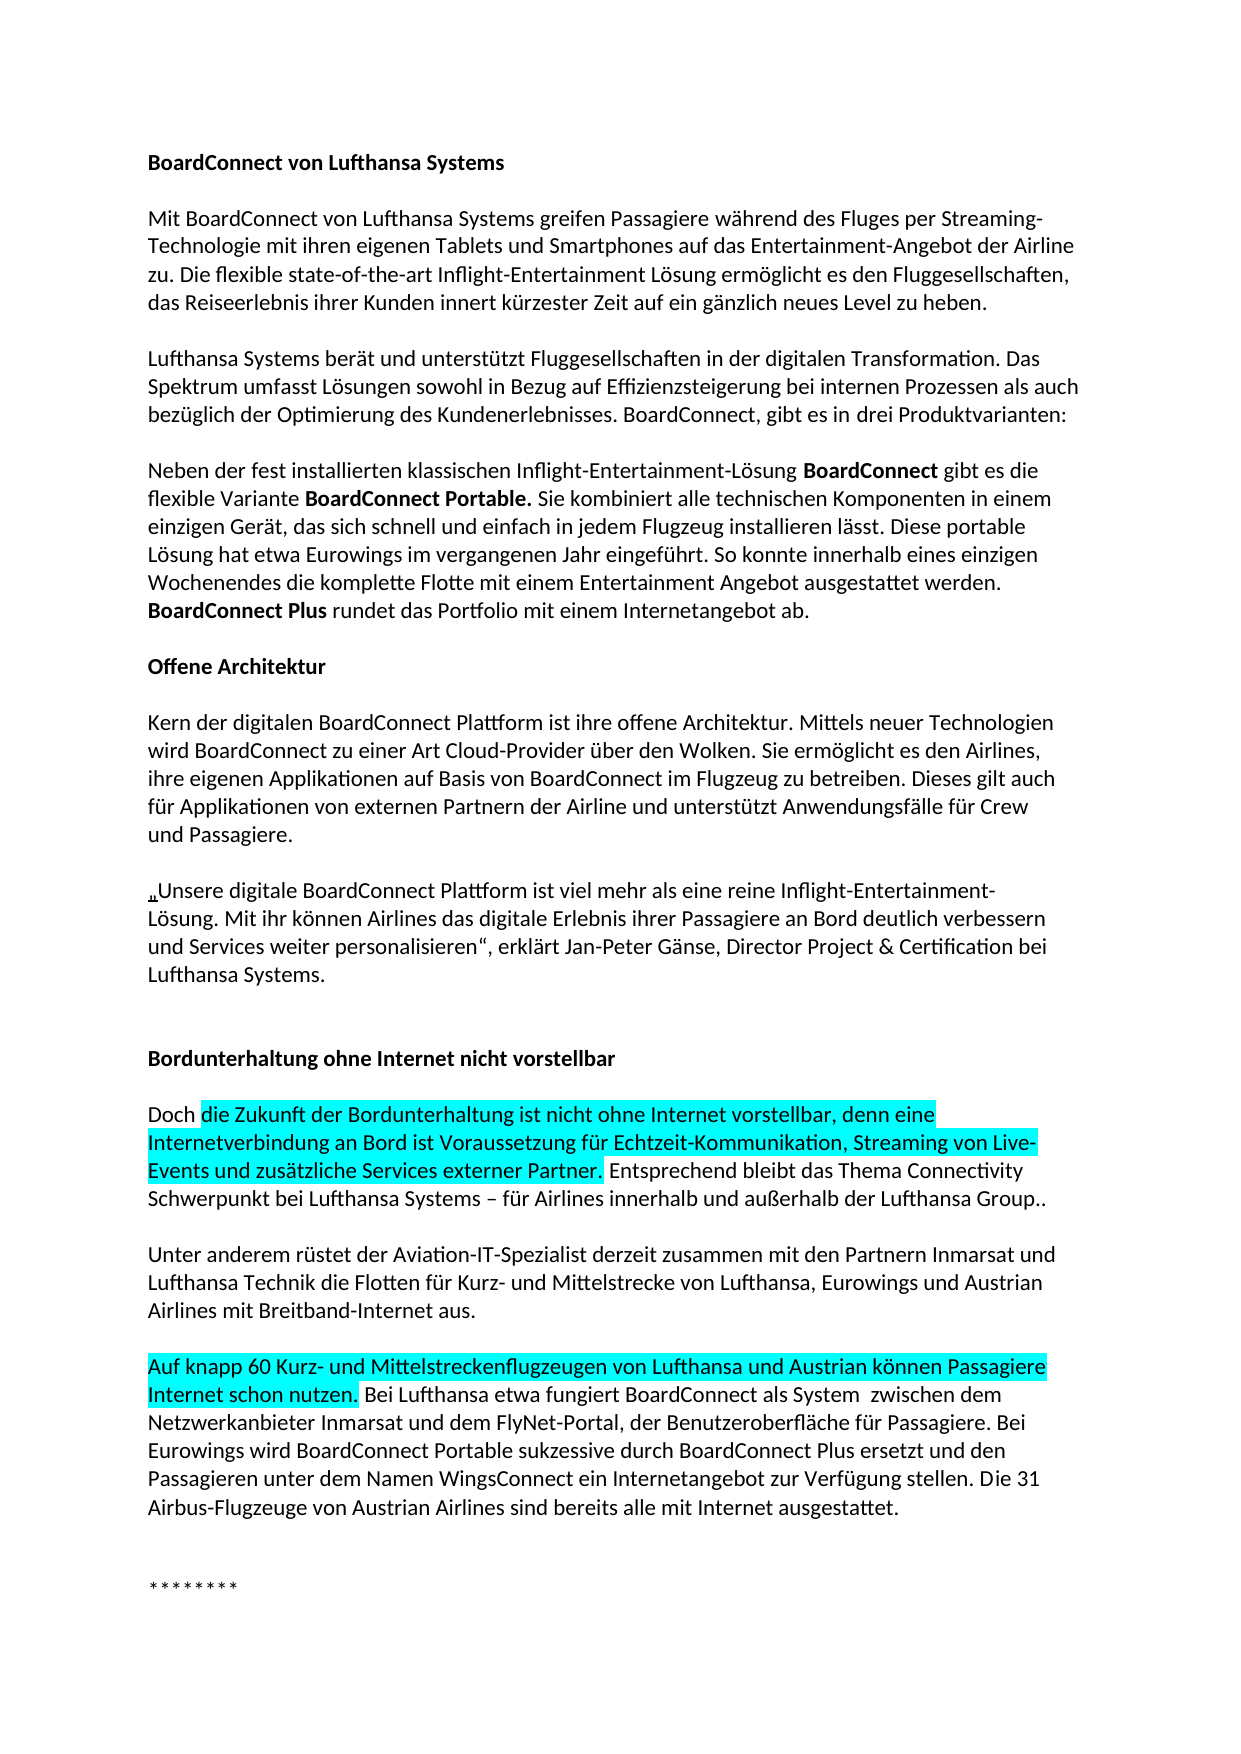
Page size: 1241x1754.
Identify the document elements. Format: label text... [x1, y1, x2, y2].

text „Unsere digitale BoardConnect Plattform ist viel mehr als eine reine Inflight-Entertainment-Lösung. Mit ihr können Airlines das digitale Erlebnis ihrer Passagiere an Bord deutlich verbessern und Services weiter personalisieren“, erklärt Jan-Peter Gänse, Director Project & Certification bei Lufthansa Systems. [148, 876, 1063, 988]
text Unter anderem rüstet der Aviation-IT-Spezialist derzeit zusammen mit den Partnern Inmarsat und Lufthansa Technik die Flotten für Kurz- und Mittelstrecke von Lufthansa, Eurowings und Austrian Airlines mit Breitband-Internet aus. [148, 1240, 1093, 1324]
text ******** [148, 1577, 1093, 1605]
text BoardConnect von Lufthansa Systems [148, 148, 1093, 176]
text Neben der fest installierten klassischen Inflight-Entertainment-Lösung BoardConnect gibt es die flexible Variante BoardConnect Portable. Sie kombiniert alle technischen Komponenten in einem einzigen Gerät, das sich schnell und einfach in jedem Flugzeug installieren lässt. Diese portable Lösung hat etwa Eurowings im vergangenen Jahr eingeführt. So konnte innerhalb eines einzigen Wochenendes die komplette Flotte mit einem Entertainment Angebot ausgestattet werden. BoardConnect Plus rundet das Portfolio mit einem Internetangebot ab. [148, 456, 1063, 624]
text Mit BoardConnect von Lufthansa Systems greifen Passagiere während des Fluges per Streaming-Technologie mit ihren eigenen Tablets und Smartphones auf das Entertainment-Angebot der Airline zu. Die flexible state-of-the-art Inflight-Entertainment Lösung ermöglicht es den Fluggesellschaften, das Reiseerlebnis ihrer Kunden innert kürzester Zeit auf ein gänzlich neues Level zu heben. [148, 204, 1093, 316]
text Bordunterhaltung ohne Internet nicht vorstellbar [148, 1044, 1093, 1072]
text Auf knapp 60 Kurz- und Mittelstreckenflugzeugen von Lufthansa und Austrian können Passagiere Internet schon nutzen. Bei Lufthansa etwa fungiert BoardConnect als System zwischen dem Netzwerkanbieter Inmarsat und dem FlyNet-Portal, der Benutzeroberfläche für Passagiere. Bei Eurowings wird BoardConnect Portable sukzessive durch BoardConnect Plus ersetzt und den Passagieren unter dem Namen WingsConnect ein Internetangebot zur Verfügung stellen. Die 31 Airbus-Flugzeuge von Austrian Airlines sind bereits alle mit Internet ausgestattet. [148, 1352, 1093, 1521]
text Doch die Zukunft der Bordunterhaltung ist nicht ohne Internet vorstellbar, denn eine Internetverbindung an Bord ist Voraussetzung für Echtzeit-Kommunikation, Streaming von Live-Events und zusätzliche Services externer Partner. Entsprechend bleibt das Thema Connectivity Schwerpunkt bei Lufthansa Systems – für Airlines innerhalb und außerhalb der Lufthansa Group.. [148, 1100, 1093, 1212]
text Kern der digitalen BoardConnect Plattform ist ihre offene Architektur. Mittels neuer Technologien wird BoardConnect zu einer Art Cloud-Provider über den Wolken. Sie ermöglicht es den Airlines, ihre eigenen Applikationen auf Basis von BoardConnect im Flugzeug zu betreiben. Dieses gilt auch für Applikationen von externen Partnern der Airline und unterstützt Anwendungsfälle für Crew und Passagiere. [148, 708, 1063, 848]
text Offene Architektur [148, 652, 1063, 680]
text Lufthansa Systems berät und unterstützt Fluggesellschaften in der digitalen Transformation. Das Spektrum umfasst Lösungen sowohl in Bezug auf Effizienzsteigerung bei internen Prozessen als auch bezüglich der Optimierung des Kundenerlebnisses. BoardConnect, gibt es in drei Produktvarianten: [148, 344, 1093, 428]
